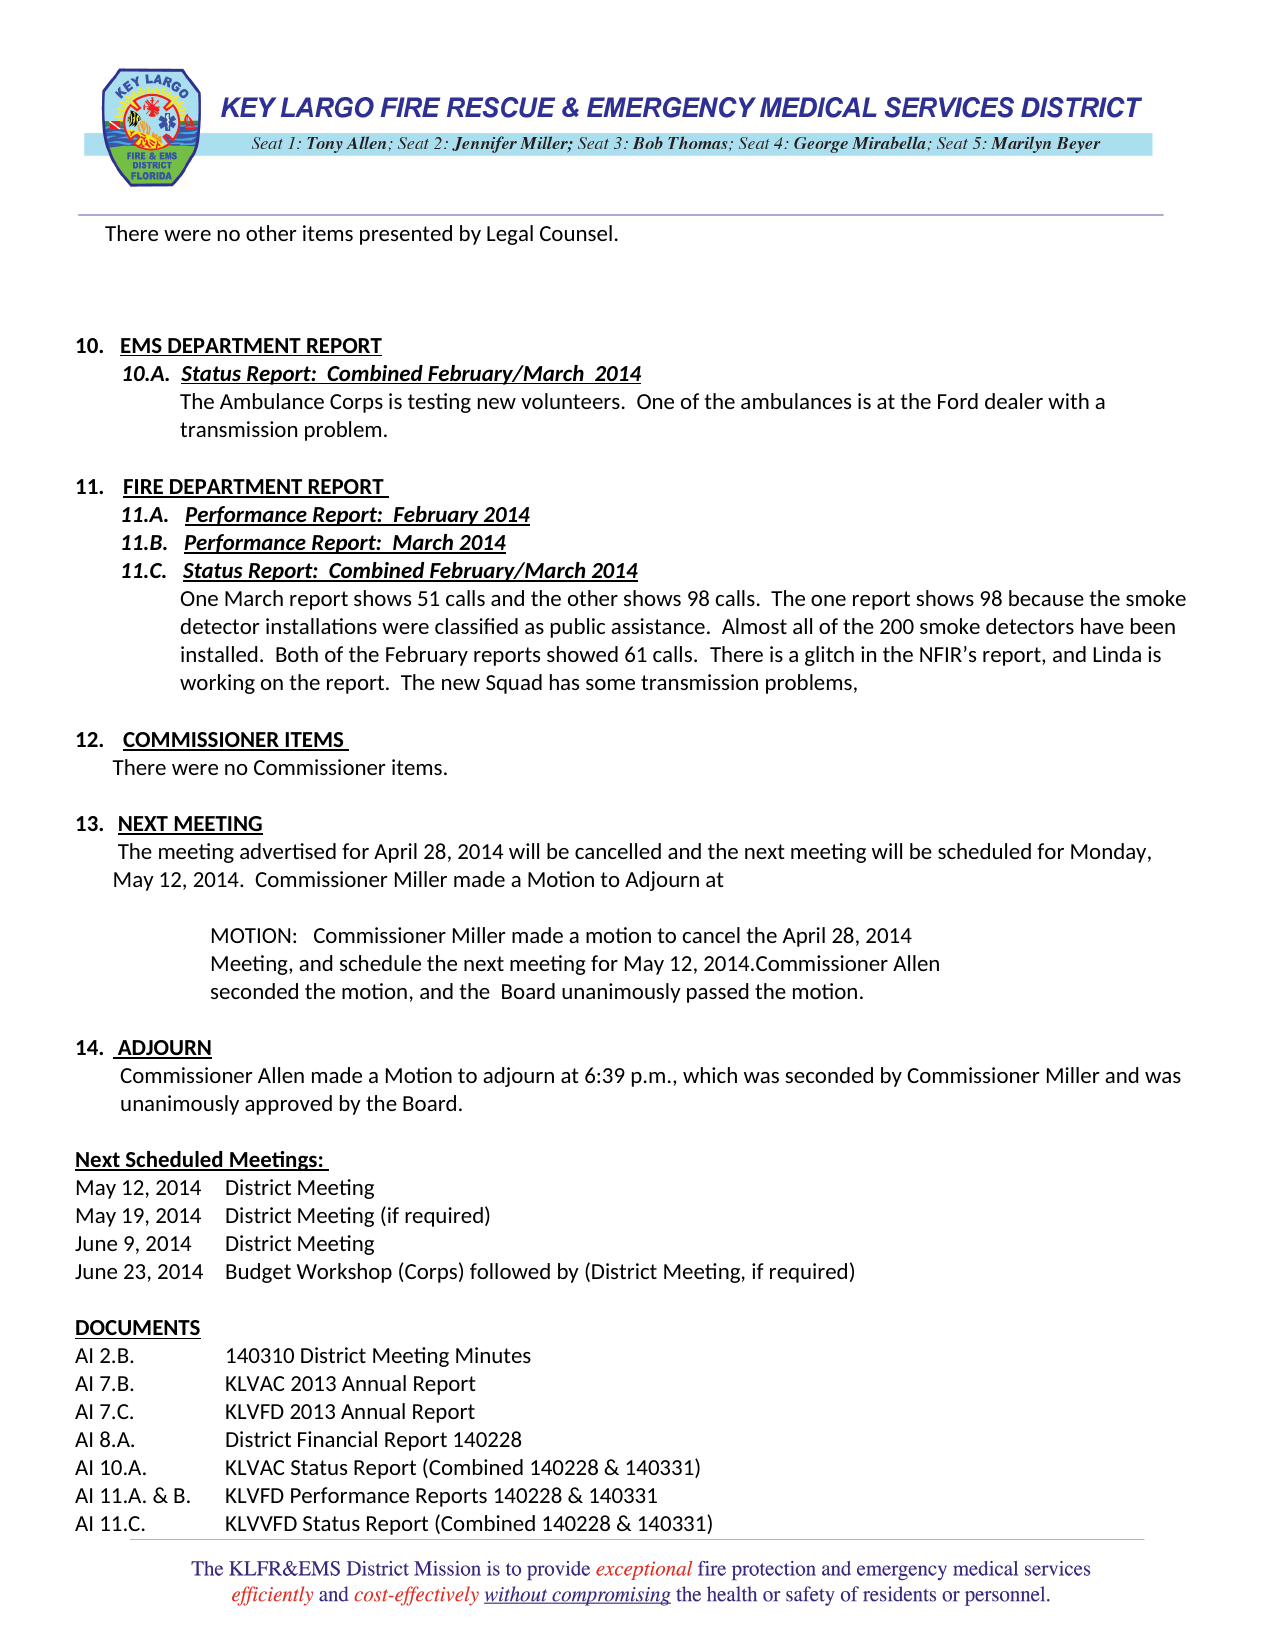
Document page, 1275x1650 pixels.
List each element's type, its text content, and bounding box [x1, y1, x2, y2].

text One March report shows 51 calls and the other shows 98 calls. The one report shows 98 because the smoke detector installations were classified as public assistance. Almost all of the 200 smoke detectors have been installed. Both of the February reports showed 61 calls. There is a glitch in the NFIR’s report, and Linda is working on the report. The new Squad has some transmission problems, [180, 584, 1200, 696]
text The Ambulance Corps is testing new volunteers. One of the ambulances is at the Ford dealer with a transmission problem. [180, 387, 1200, 443]
list seconded the motion, and the Board unanimously passed the motion. [210, 977, 1200, 1005]
text There were no Commissioner items. [112, 753, 1200, 781]
text AI 7.C. KLVFD 2013 Annual Report [75, 1397, 1200, 1426]
list MOTION: Commissioner Miller made a motion to cancel the April 28, 2014 [210, 921, 1200, 949]
text DOCUMENTS [75, 1313, 1200, 1341]
text AI 11.A. & B. KLVFD Performance Reports 140228 & 140331 [75, 1482, 1200, 1509]
list COMMISSIONER ITEMS [75, 725, 1200, 753]
text 11.A. Performance Report: February 2014 [120, 500, 1200, 528]
text 11.B. Performance Report: March 2014 [120, 528, 1200, 556]
text June 9, 2014 District Meeting [75, 1229, 1200, 1257]
picture [75, 37, 1169, 219]
text June 23, 2014 Budget Workshop (Corps) followed by (District Meeting, if required) [75, 1257, 1200, 1285]
text 10.A. Status Report: Combined February/March 2014 [75, 359, 1200, 387]
text May 12, 2014 District Meeting [75, 1173, 1200, 1201]
picture [127, 1539, 1148, 1613]
text May 19, 2014 District Meeting (if required) [75, 1201, 1200, 1229]
list Meeting, and schedule the next meeting for May 12, 2014.Commissioner Allen [210, 949, 1200, 977]
text AI 10.A. KLVAC Status Report (Combined 140228 & 140331) [75, 1453, 1200, 1482]
list The meeting advertised for April 28, 2014 will be cancelled and the next meeting will be scheduled for Monday, May 12, 2014. Commissioner Miller made a Motion to Adjourn at [112, 837, 1200, 893]
text AI 2.B. 140310 District Meeting Minutes [75, 1341, 1200, 1369]
text Commissioner Allen made a Motion to adjourn at 6:39 p.m., which was seconded by Commissioner Miller and was unanimously approved by the Board. [120, 1061, 1200, 1117]
text AI 8.A. District Financial Report 140228 [75, 1426, 1200, 1453]
text 10. EMS DEPARTMENT REPORT [75, 331, 1200, 359]
text AI 11.C. KLVVFD Status Report (Combined 140228 & 140331) [75, 1509, 1200, 1538]
text AI 7.B. KLVAC 2013 Annual Report [75, 1369, 1200, 1397]
text There were no other items presented by Legal Counsel. [105, 219, 1200, 247]
list FIRE DEPARTMENT REPORT [75, 472, 1200, 500]
list NEXT MEETING [75, 809, 1200, 837]
text Next Scheduled Meetings: [75, 1145, 1200, 1173]
text 11.C. Status Report: Combined February/March 2014 [120, 556, 1200, 584]
list ADJOURN [75, 1033, 1200, 1061]
